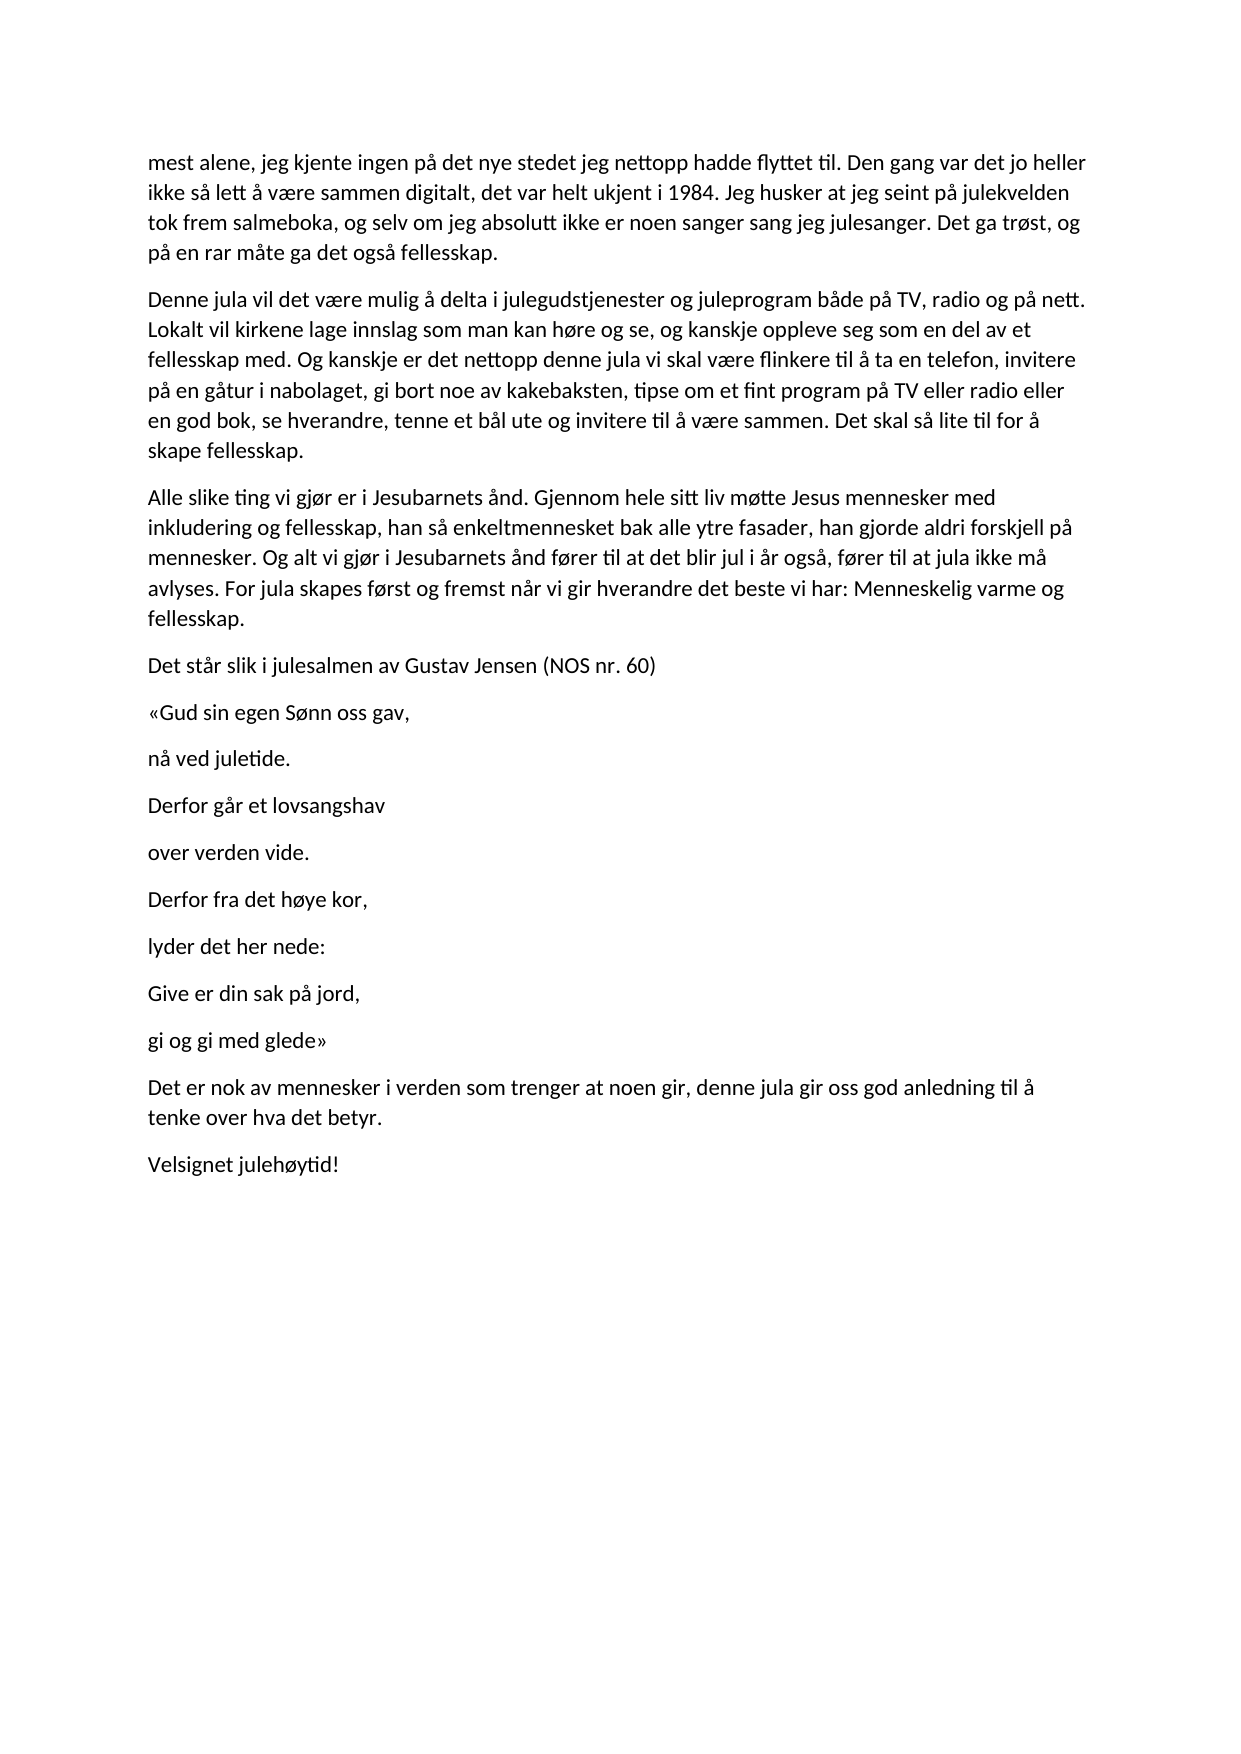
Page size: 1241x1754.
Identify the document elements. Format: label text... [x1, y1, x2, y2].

text Det står slik i julesalmen av Gustav Jensen (NOS nr. 60) [148, 651, 1093, 679]
text nå ved juletide. [148, 744, 1093, 772]
text «Gud sin egen Sønn oss gav, [148, 698, 1093, 726]
text Derfor fra det høye kor, [148, 885, 1093, 913]
text Velsignet julehøytid! [148, 1150, 1093, 1178]
text Alle slike ting vi gjør er i Jesubarnets ånd. Gjennom hele sitt liv møtte Jesus mennesker med inkludering og fellesskap, han så enkeltmennesket bak alle ytre fasader, han gjorde aldri forskjell på mennesker. Og alt vi gjør i Jesubarnets ånd fører til at det blir jul i år også, fører til at jula ikke må avlyses. For jula skapes først og fremst når vi gir hverandre det beste vi har: Menneskelig varme og fellesskap. [148, 483, 1093, 632]
text gi og gi med glede» [148, 1026, 1093, 1054]
text over verden vide. [148, 838, 1093, 866]
text Derfor går et lovsangshav [148, 791, 1093, 819]
text Give er din sak på jord, [148, 979, 1093, 1007]
text lyder det her nede: [148, 932, 1093, 960]
text Denne jula vil det være mulig å delta i julegudstjenester og juleprogram både på TV, radio og på nett. Lokalt vil kirkene lage innslag som man kan høre og se, og kanskje oppleve seg som en del av et fellesskap med. Og kanskje er det nettopp denne jula vi skal være flinkere til å ta en telefon, invitere på en gåtur i nabolaget, gi bort noe av kakebaksten, tipse om et fint program på TV eller radio eller en god bok, se hverandre, tenne et bål ute og invitere til å være sammen. Det skal så lite til for å skape fellesskap. [148, 285, 1093, 464]
text Det er nok av mennesker i verden som trenger at noen gir, denne jula gir oss god anledning til å tenke over hva det betyr. [148, 1073, 1093, 1131]
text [148, 148, 1093, 266]
